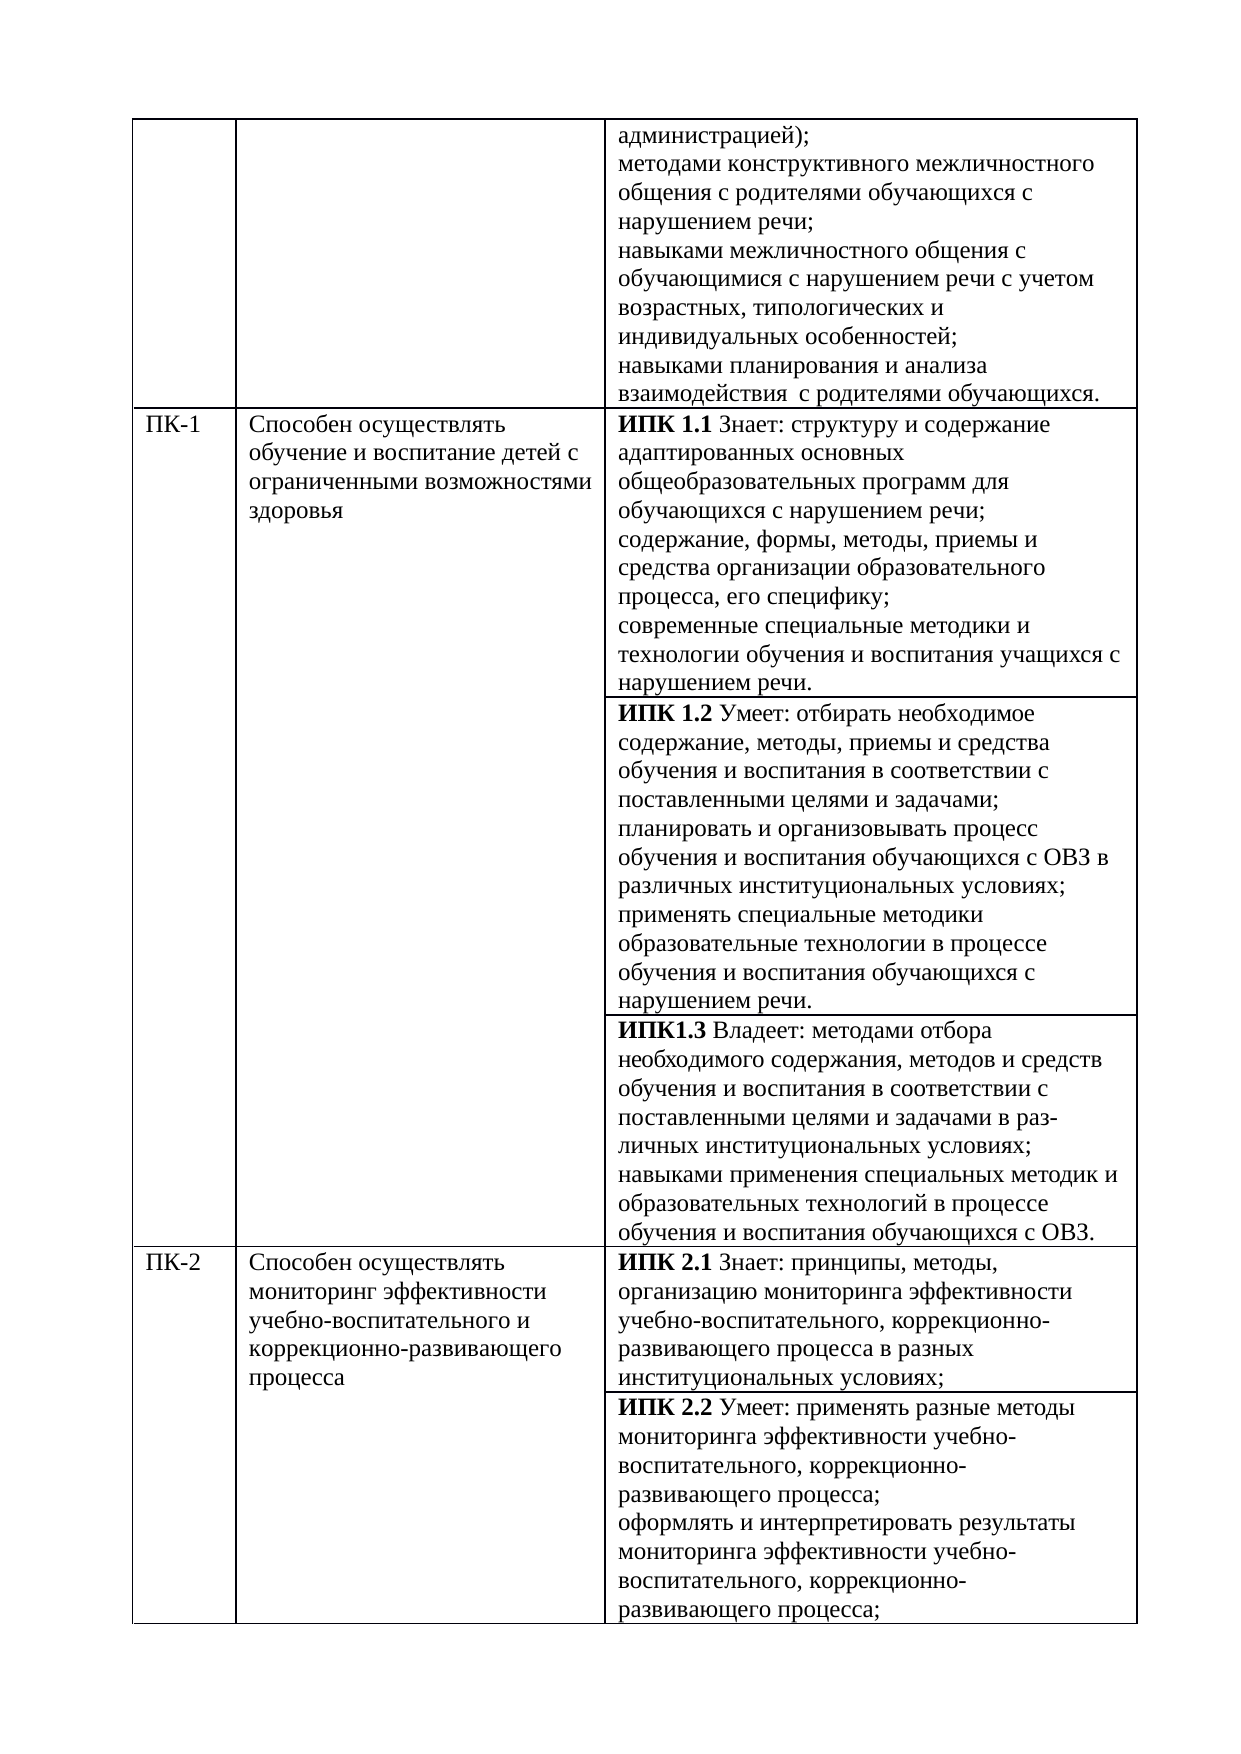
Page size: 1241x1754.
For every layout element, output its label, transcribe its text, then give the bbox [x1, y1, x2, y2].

table_cell Способен осуществлять обучение и воспитание детей с ограниченными возможностями здоровья [237, 409, 604, 1246]
table_cell ПК-2 [133, 1247, 235, 1622]
table_cell ПК-1 [133, 408, 235, 1246]
table_cell ИПК 1.2 Умеет: отбирать необходимое содержание, методы, приемы и средства обучения и воспитания в соответствии с поставленными целями и задачами; планировать и организовывать процесс обучения и воспитания обучающихся с ОВЗ в различных институциональных условиях; применять специальные методики образовательные технологии в процессе обучения и воспитания обучающихся с нарушением речи. [606, 698, 1136, 1014]
table_cell ИПК 2.1 Знает: принципы, методы, организацию мониторинга эффективности учебно-воспитательного, коррекционно- развивающего процесса в разных институциональных условиях; [606, 1247, 1136, 1391]
table_cell Способен осуществлять мониторинг эффективности учебно-воспитательного и коррекционно-развивающего процесса [237, 1247, 604, 1622]
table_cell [606, 120, 1136, 407]
table_cell ИПК1.3 Владеет: методами отбора необходимого содержания, методов и средств обучения и воспитания в соответствии с поставленными целями и задачами в раз- личных институциональных условиях; навыками применения специальных методик и образовательных технологий в процессе обучения и воспитания обучающихся с ОВЗ. [606, 1016, 1136, 1246]
table_cell ИПК 1.1 Знает: структуру и содержание адаптированных основных общеобразовательных программ для обучающихся с нарушением речи; содержание, формы, методы, приемы и средства организации образовательного процесса, его специфику; современные специальные методики и технологии обучения и воспитания учащихся с нарушением речи. [606, 409, 1136, 696]
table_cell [606, 1393, 1136, 1622]
